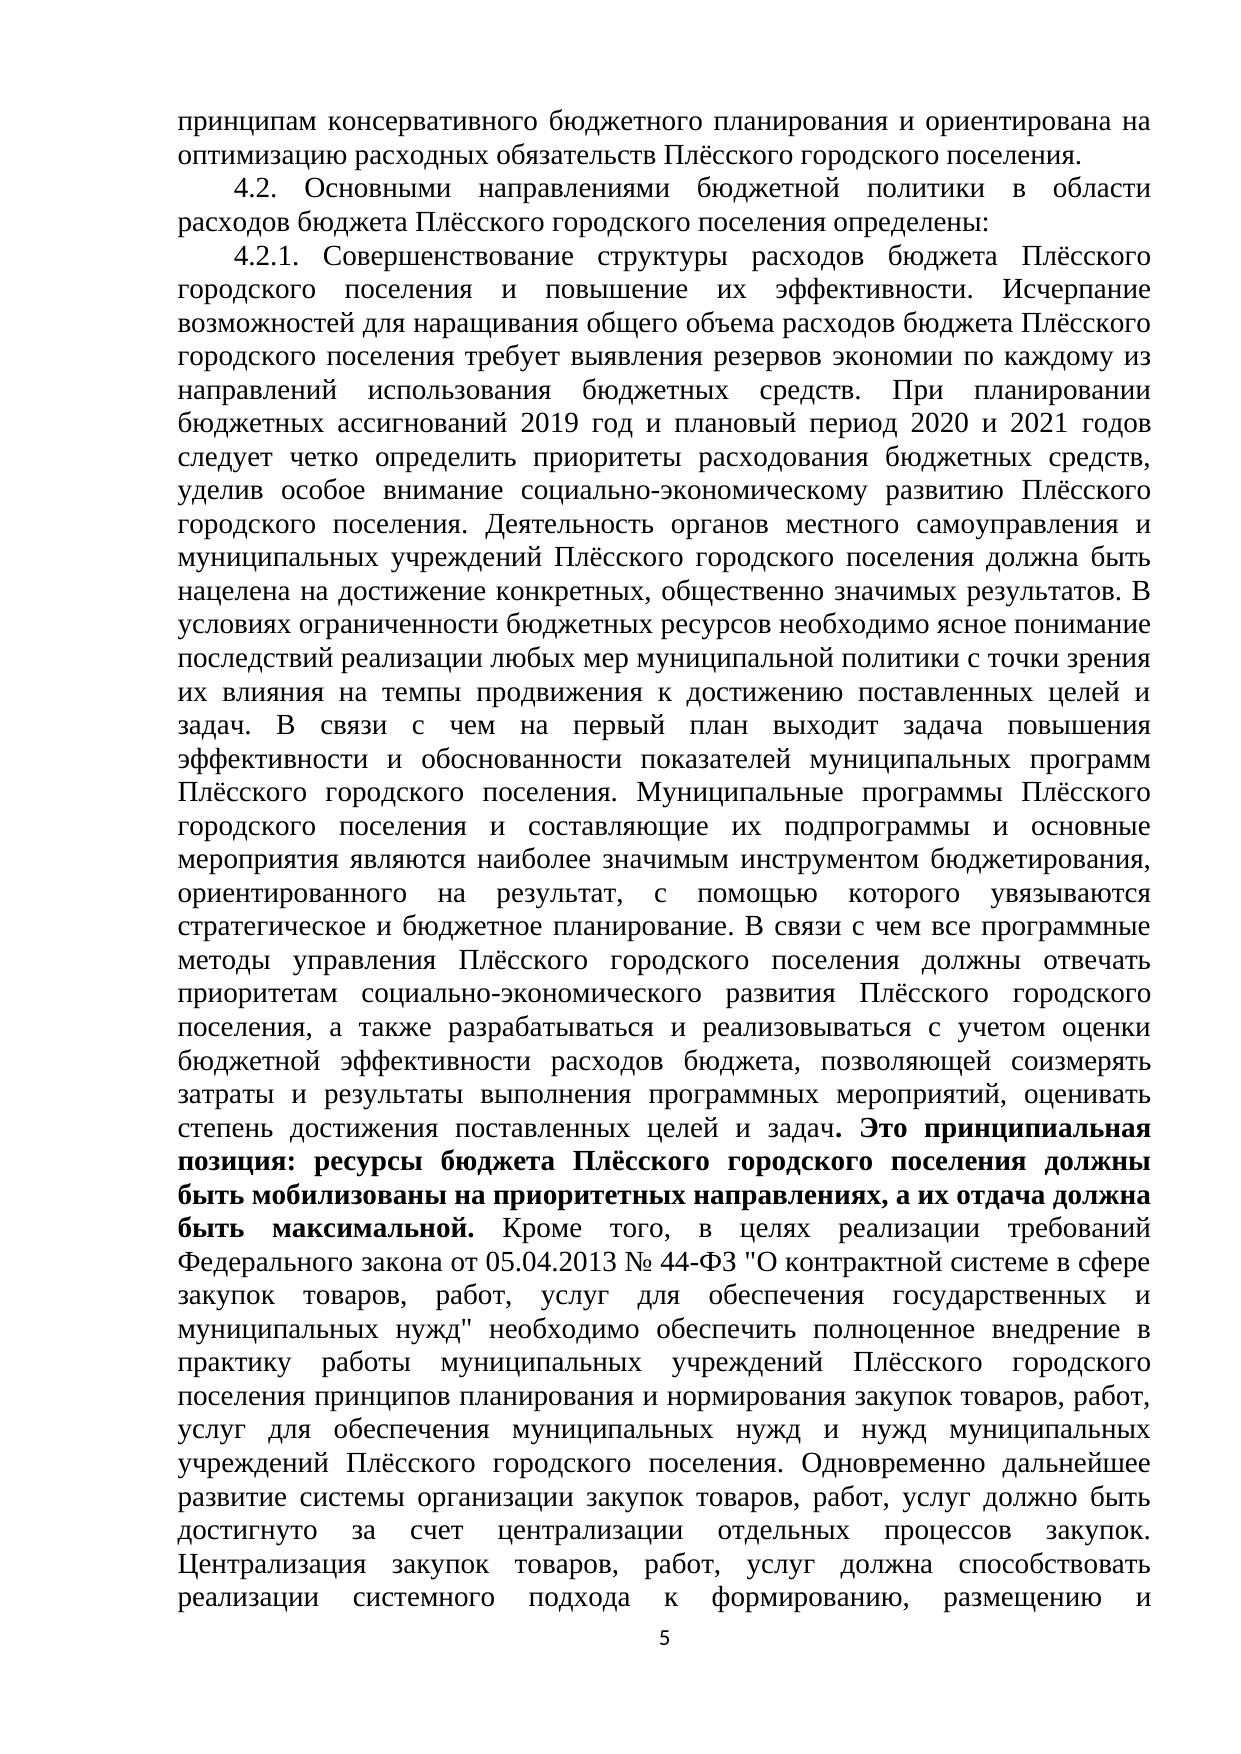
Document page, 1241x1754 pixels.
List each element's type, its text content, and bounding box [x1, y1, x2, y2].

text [177, 103, 1152, 171]
text 4.2. Основными направлениями бюджетной политики в области расходов бюджета Плёсского городского поселения определены: [177, 171, 1152, 238]
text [177, 238, 1152, 1613]
